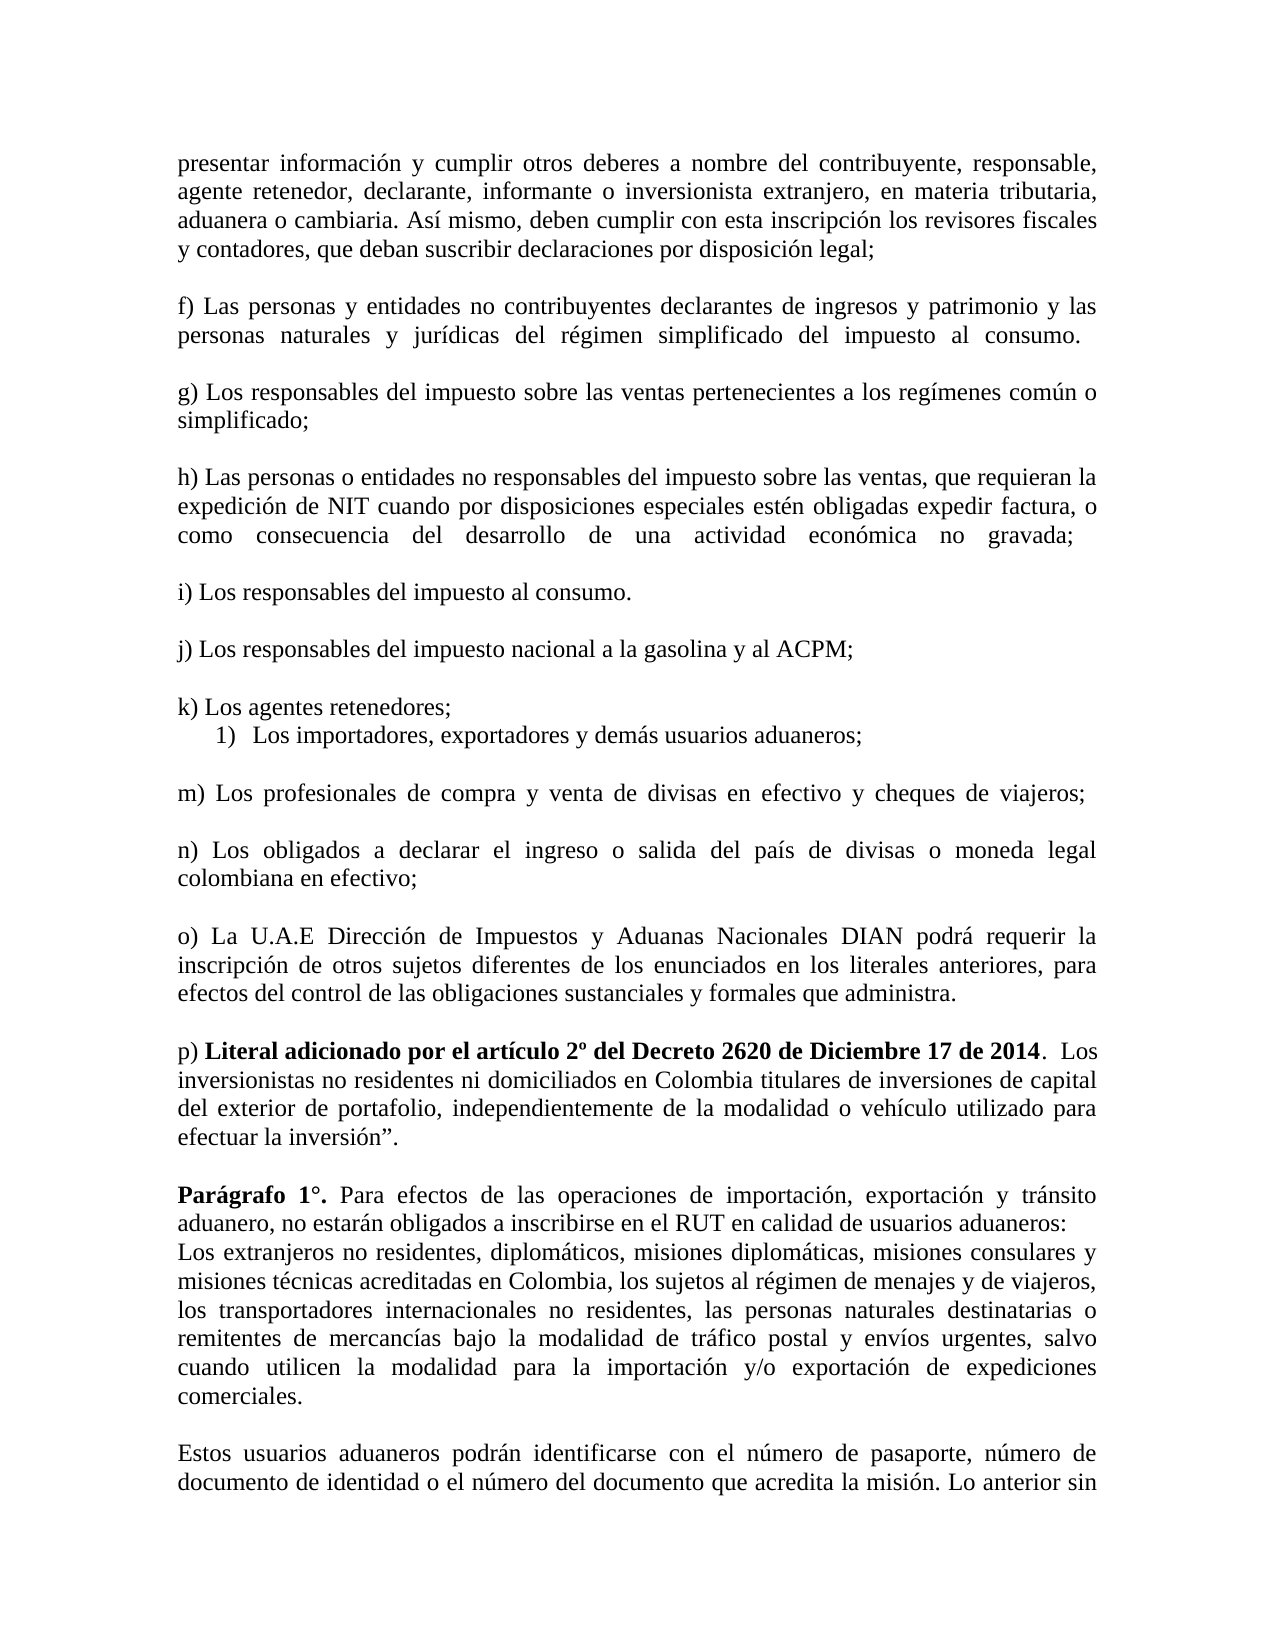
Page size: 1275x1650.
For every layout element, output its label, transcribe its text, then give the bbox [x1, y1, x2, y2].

text p) Literal adicionado por el artículo 2º del Decreto 2620 de Diciembre 17 de 2014. Los inversionistas no residentes ni domiciliados en Colombia titulares de inversiones de capital del exterior de portafolio, independientemente de la modalidad o vehículo utilizado para efectuar la inversión”. [177, 1036, 1098, 1151]
text m) Los profesionales de compra y venta de divisas en efectivo y cheques de viajeros; [177, 778, 1098, 835]
text h) Las personas o entidades no responsables del impuesto sobre las ventas, que requieran la expedición de NIT cuando por disposiciones especiales estén obligadas expedir factura, o como consecuencia del desarrollo de una actividad económica no gravada; [177, 462, 1098, 577]
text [177, 148, 1098, 263]
text f) Las personas y entidades no contribuyentes declarantes de ingresos y patrimonio y las personas naturales y jurídicas del régimen simplificado del impuesto al consumo. [177, 291, 1098, 377]
text k) Los agentes retenedores; [177, 663, 1098, 720]
text i) Los responsables del impuesto al consumo. [177, 577, 1098, 605]
text o) La U.A.E Dirección de Impuestos y Aduanas Nacionales DIAN podrá requerir la inscripción de otros sujetos diferentes de los enunciados en los literales anteriores, para efectos del control de las obligaciones sustanciales y formales que administra. [177, 892, 1098, 1007]
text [177, 1438, 1098, 1496]
text g) Los responsables del impuesto sobre las ventas pertenecientes a los regímenes común o simplificado; [177, 377, 1098, 462]
list Los importadores, exportadores y demás usuarios aduaneros; [215, 720, 1098, 749]
text j) Los responsables del impuesto nacional a la gasolina y al ACPM; [177, 605, 1098, 663]
text n) Los obligados a declarar el ingreso o salida del país de divisas o moneda legal colombiana en efectivo; [177, 835, 1098, 892]
text Los extranjeros no residentes, diplomáticos, misiones diplomáticas, misiones consulares y misiones técnicas acreditadas en Colombia, los sujetos al régimen de menajes y de viajeros, los transportadores internacionales no residentes, las personas naturales destinatarias o remitentes de mercancías bajo la modalidad de tráfico postal y envíos urgentes, salvo cuando utilicen la modalidad para la importación y/o exportación de expediciones comerciales. [177, 1237, 1098, 1410]
text Parágrafo 1°. Para efectos de las operaciones de importación, exportación y tránsito aduanero, no estarán obligados a inscribirse en el RUT en calidad de usuarios aduaneros: [177, 1180, 1098, 1237]
